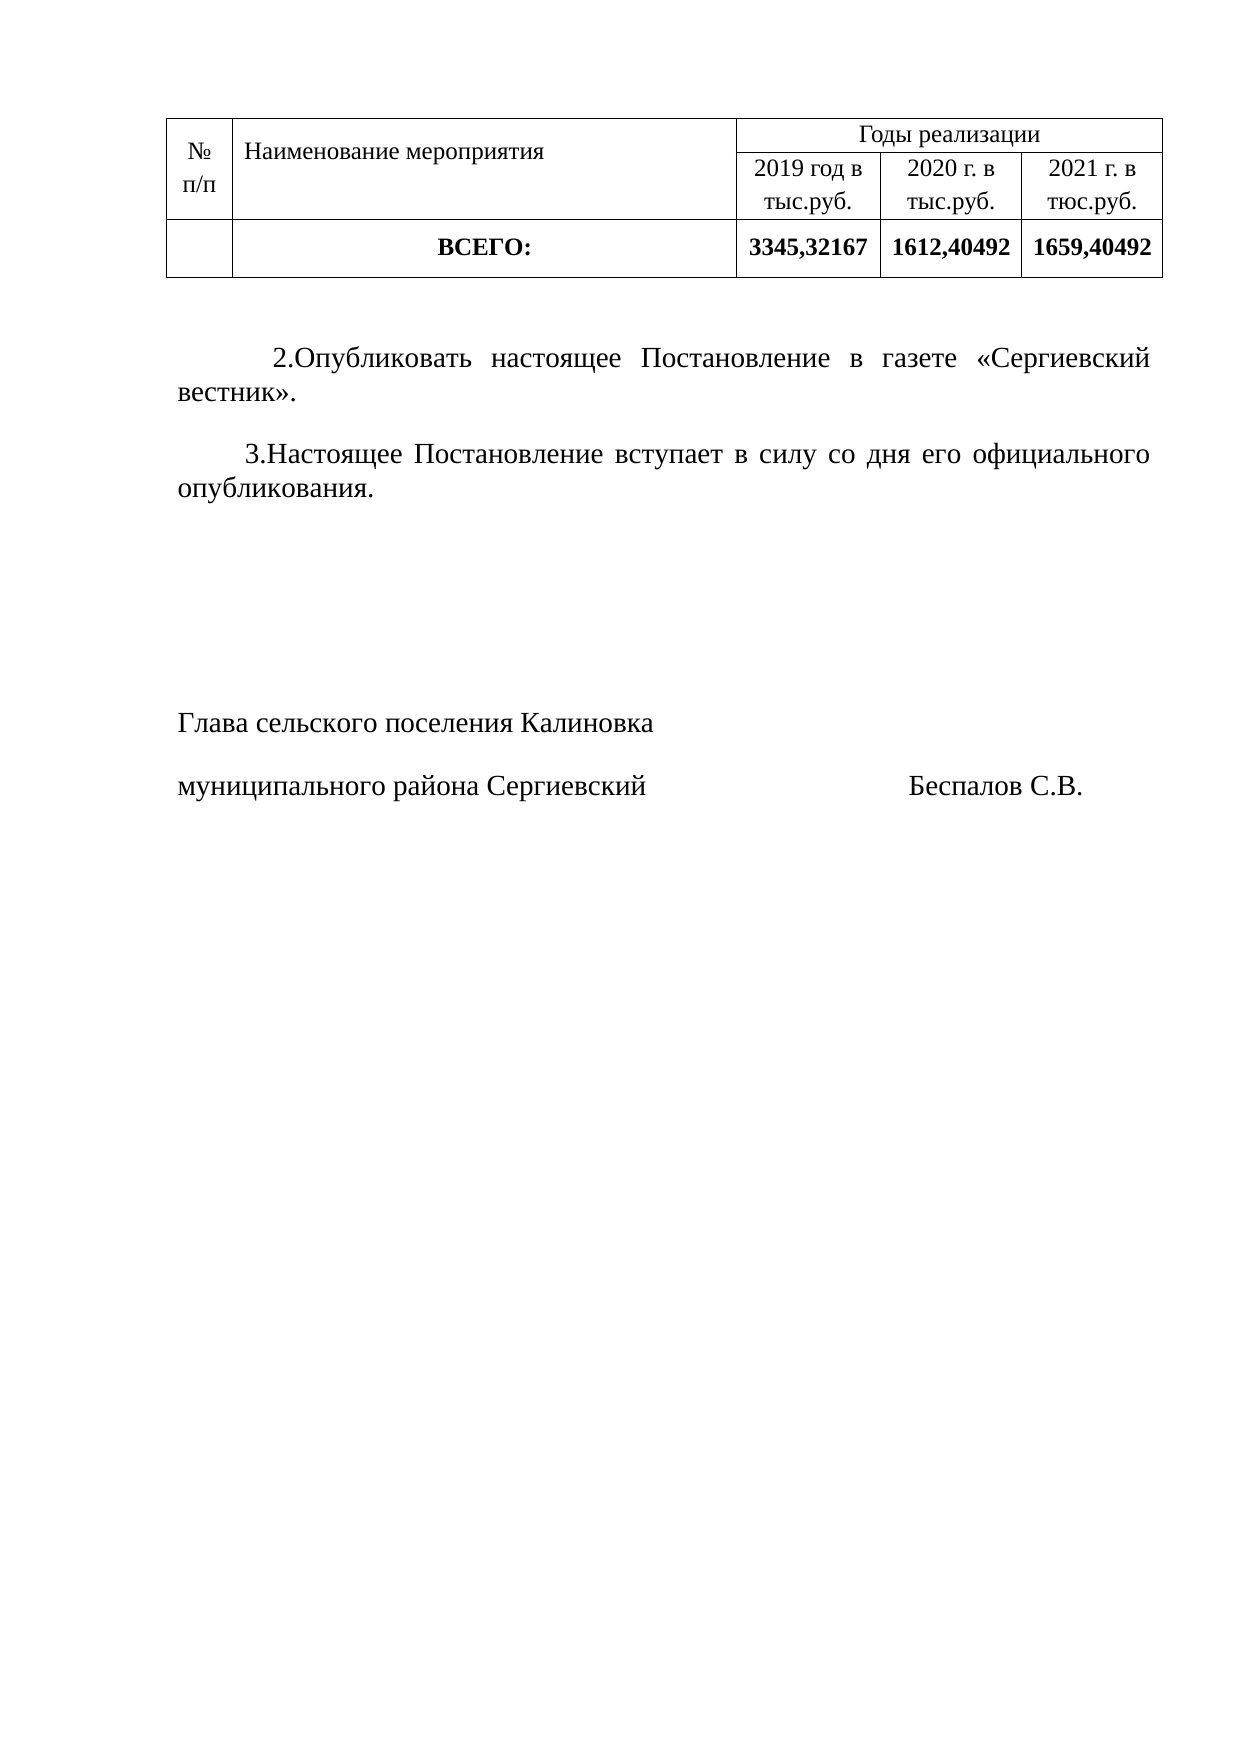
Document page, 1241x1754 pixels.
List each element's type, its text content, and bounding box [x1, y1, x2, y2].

text Глава сельского поселения Калиновка [177, 706, 1152, 739]
table_header № п/п [167, 119, 232, 219]
text муниципального района Сергиевский Беспалов С.В. [177, 768, 1152, 802]
table_header Наименование мероприятия [233, 119, 736, 219]
table_cell 2021 г. в тюс.руб. [1022, 153, 1162, 219]
table_cell ВСЕГО: [233, 220, 736, 277]
table_cell 1659,40492 [1022, 220, 1162, 277]
text 2.Опубликовать настоящее Постановление в газете «Сергиевский вестник». [177, 340, 1152, 407]
table_header Годы реализации [737, 119, 1162, 152]
text 3.Настоящее Постановление вступает в силу со дня его официального опубликования. [177, 437, 1152, 504]
table_cell 2020 г. в тыс.руб. [881, 153, 1021, 219]
table_cell 2019 год в тыс.руб. [737, 153, 880, 219]
table_cell 1612,40492 [881, 220, 1021, 277]
table_cell 3345,32167 [737, 220, 880, 277]
table_cell [167, 220, 232, 277]
